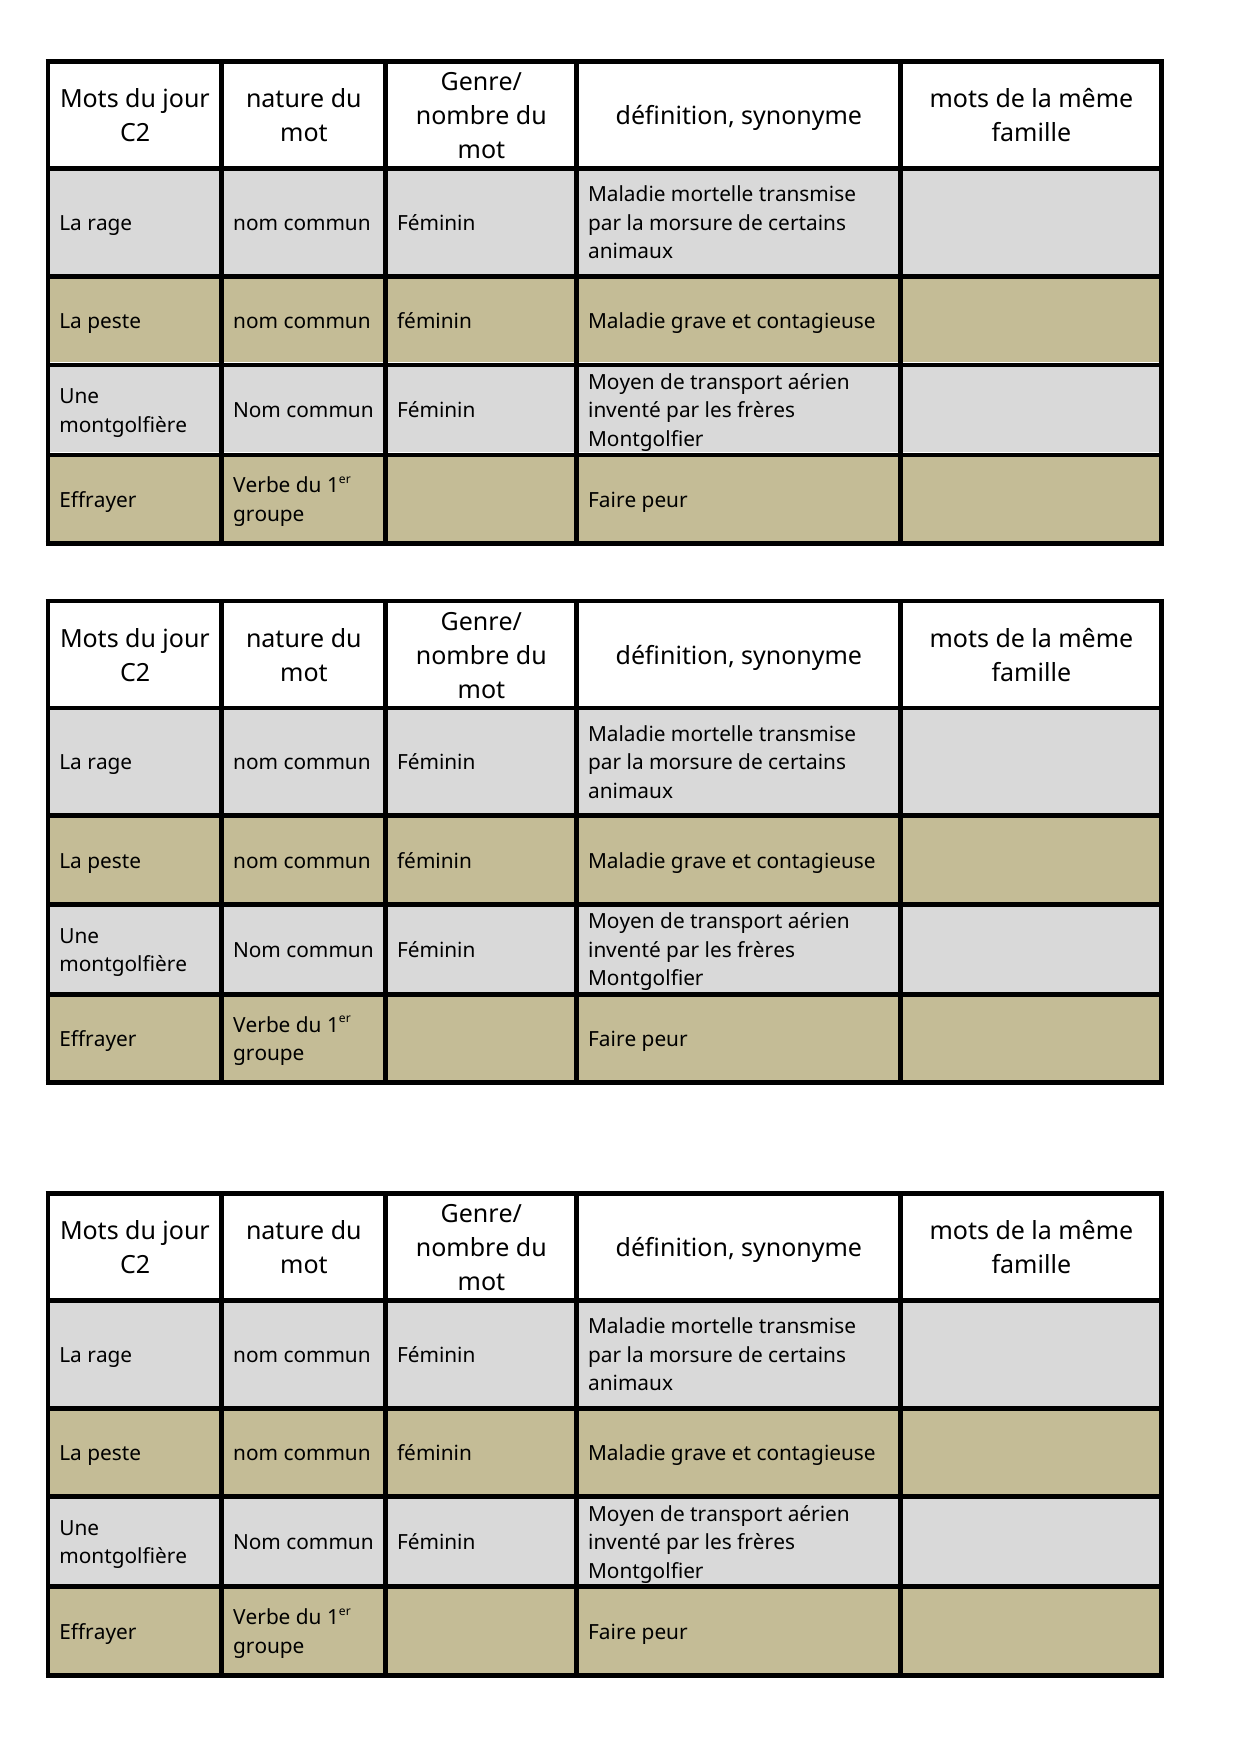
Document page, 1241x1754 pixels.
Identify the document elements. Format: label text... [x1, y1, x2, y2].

table_cell La peste [50, 1411, 219, 1494]
table_cell [903, 818, 1159, 902]
table_cell [903, 907, 1159, 992]
table_cell Maladie mortelle transmise par la morsure de certains animaux [579, 1303, 898, 1406]
table_cell Féminin [388, 171, 574, 274]
table_cell Une montgolfière [50, 1499, 219, 1584]
table_cell Verbe du 1er groupe [224, 457, 383, 541]
table_cell Une montgolfière [50, 907, 219, 992]
table_cell Féminin [388, 367, 574, 452]
table_header Genre/nombre du mot [388, 603, 574, 706]
table_cell [903, 997, 1159, 1080]
table_cell Verbe du 1er groupe [224, 997, 383, 1080]
table_header mots de la même famille [903, 603, 1159, 706]
table_cell La peste [50, 818, 219, 902]
table_cell Nom commun [224, 907, 383, 992]
table_cell nom commun [224, 279, 383, 362]
table_cell La peste [50, 279, 219, 362]
table_cell Faire peur [579, 457, 898, 541]
table_cell [388, 1589, 574, 1673]
table_cell Moyen de transport aérien inventé par les frères Montgolfier [579, 1499, 898, 1584]
table_cell Faire peur [579, 997, 898, 1080]
table_cell [388, 997, 574, 1080]
table_cell nom commun [224, 171, 383, 274]
table_header nature du mot [224, 64, 383, 166]
table_cell Nom commun [224, 367, 383, 452]
table_cell nom commun [224, 1411, 383, 1494]
table_header nature du mot [224, 603, 383, 706]
table_cell Effrayer [50, 997, 219, 1080]
table_header Mots du jour C2 [50, 603, 219, 706]
table_cell [903, 1589, 1159, 1673]
table_cell Maladie mortelle transmise par la morsure de certains animaux [579, 171, 898, 274]
table_header Mots du jour C2 [50, 64, 219, 166]
table_cell nom commun [224, 710, 383, 813]
table_cell Nom commun [224, 1499, 383, 1584]
table_cell La rage [50, 171, 219, 274]
table_cell Effrayer [50, 1589, 219, 1673]
table_cell nom commun [224, 818, 383, 902]
table_cell Faire peur [579, 1589, 898, 1673]
table_header définition, synonyme [579, 1196, 898, 1298]
table_header nature du mot [224, 1196, 383, 1298]
table_cell [903, 1499, 1159, 1584]
table_cell Maladie grave et contagieuse [579, 818, 898, 902]
table_cell [903, 710, 1159, 813]
table_cell [903, 457, 1159, 541]
table_header mots de la même famille [903, 1196, 1159, 1298]
table_cell Une montgolfière [50, 367, 219, 452]
table_cell Féminin [388, 907, 574, 992]
table_header Genre/nombre du mot [388, 64, 574, 166]
table_cell Féminin [388, 710, 574, 813]
table_cell [903, 171, 1159, 274]
table_cell Moyen de transport aérien inventé par les frères Montgolfier [579, 367, 898, 452]
table_cell féminin [388, 279, 574, 362]
table_cell [903, 1303, 1159, 1406]
table_cell Maladie grave et contagieuse [579, 279, 898, 362]
table_cell La rage [50, 710, 219, 813]
table_cell Maladie grave et contagieuse [579, 1411, 898, 1494]
table_header définition, synonyme [579, 603, 898, 706]
table_header définition, synonyme [579, 64, 898, 166]
table_header Genre/nombre du mot [388, 1196, 574, 1298]
table_cell La rage [50, 1303, 219, 1406]
table_cell [903, 367, 1159, 452]
table_header Mots du jour C2 [50, 1196, 219, 1298]
table_header mots de la même famille [903, 64, 1159, 166]
table_cell féminin [388, 818, 574, 902]
table_cell [903, 1411, 1159, 1494]
table_cell [903, 279, 1159, 362]
table_cell Moyen de transport aérien inventé par les frères Montgolfier [579, 907, 898, 992]
table_cell Féminin [388, 1499, 574, 1584]
table_cell Maladie mortelle transmise par la morsure de certains animaux [579, 710, 898, 813]
table_cell Effrayer [50, 457, 219, 541]
table_cell Verbe du 1er groupe [224, 1589, 383, 1673]
table_cell Féminin [388, 1303, 574, 1406]
table_cell nom commun [224, 1303, 383, 1406]
table_cell féminin [388, 1411, 574, 1494]
table_cell [388, 457, 574, 541]
